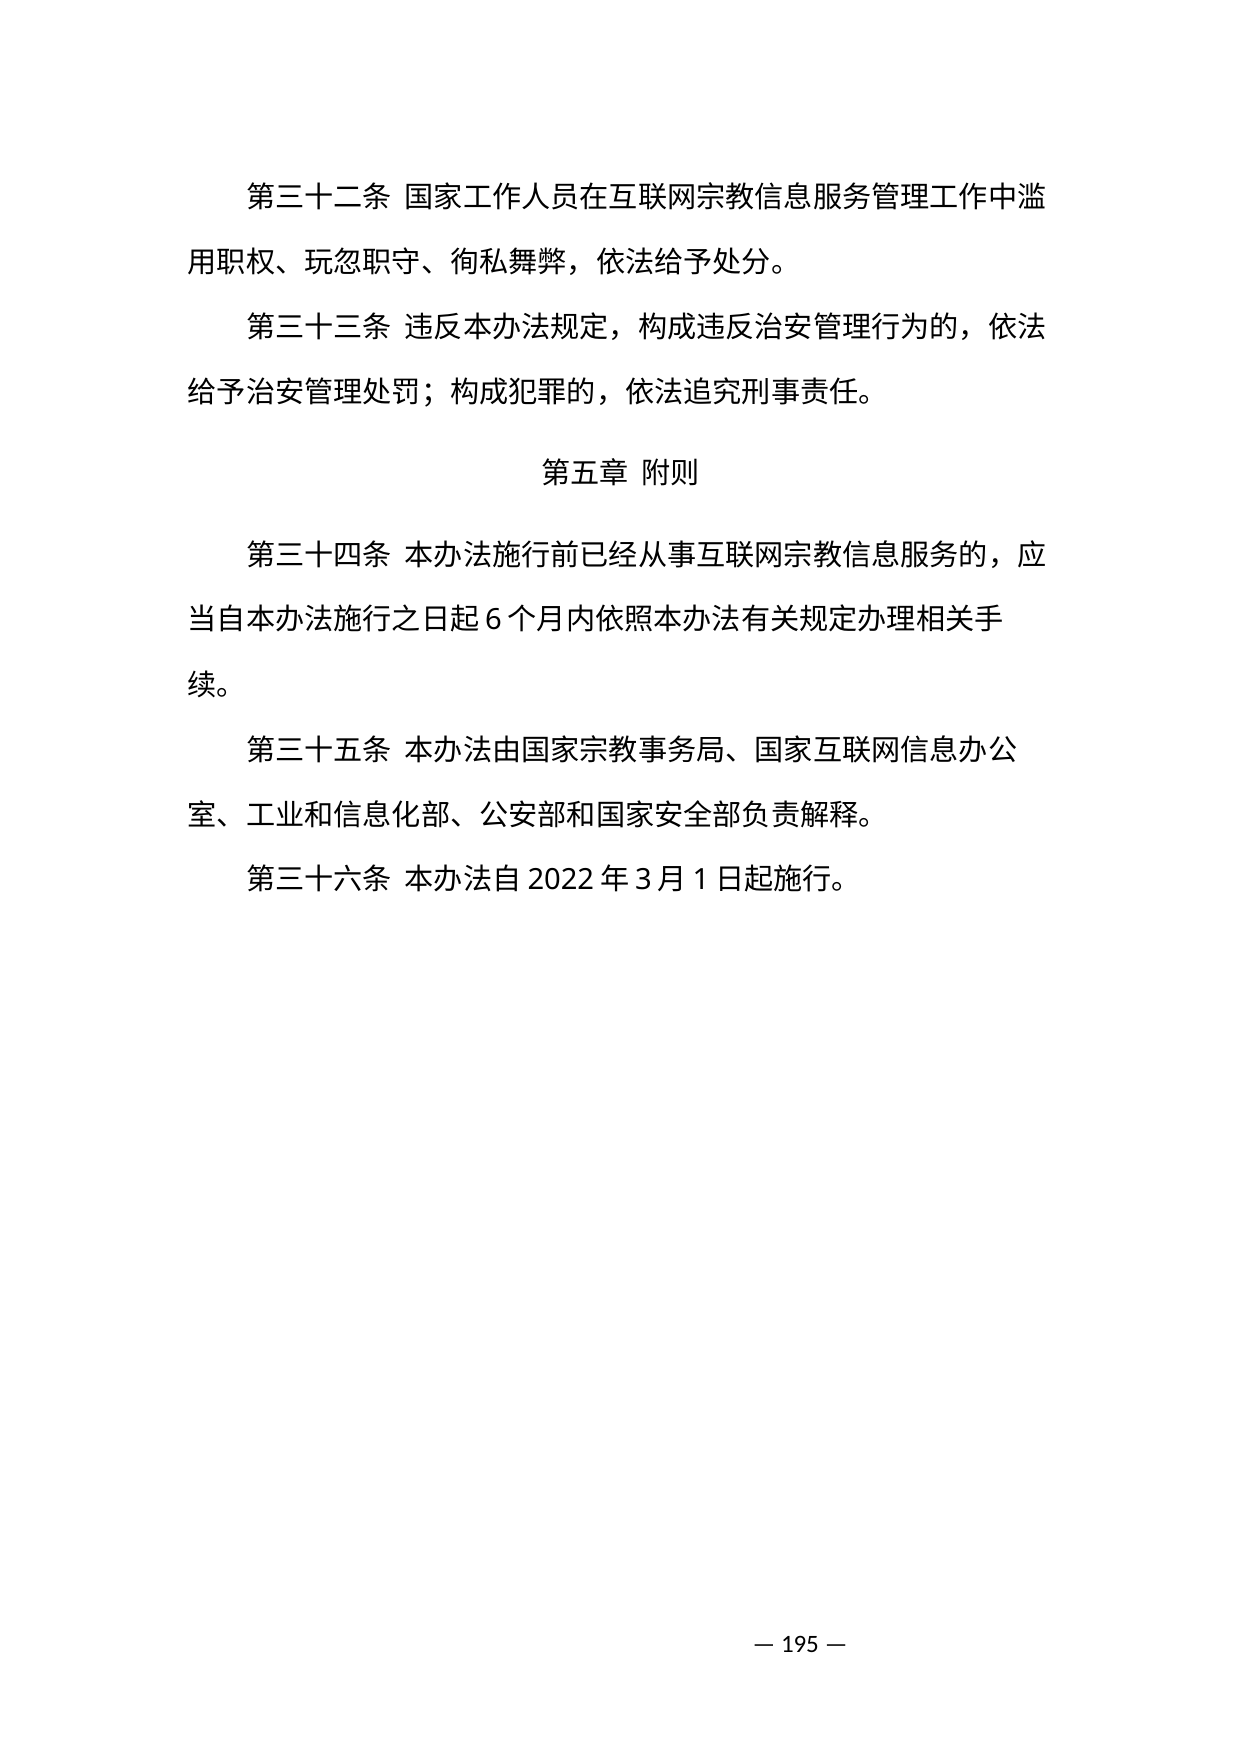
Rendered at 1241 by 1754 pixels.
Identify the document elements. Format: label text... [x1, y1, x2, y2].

text 第三十六条 本办法自2022年3月1日起施行。 [187, 845, 1053, 910]
text 第五章 附则 [187, 438, 1053, 503]
text 第三十四条 本办法施行前已经从事互联网宗教信息服务的，应当自本办法施行之日起6个月内依照本办法有关规定办理相关手续。 [187, 520, 1053, 715]
text 第三十五条 本办法由国家宗教事务局、国家互联网信息办公室、工业和信息化部、公安部和国家安全部负责解释。 [187, 715, 1053, 845]
text 第三十三条 违反本办法规定，构成违反治安管理行为的，依法给予治安管理处罚；构成犯罪的，依法追究刑事责任。 [187, 292, 1053, 422]
text 第三十二条 国家工作人员在互联网宗教信息服务管理工作中滥用职权、玩忽职守、徇私舞弊，依法给予处分。 [187, 162, 1053, 292]
